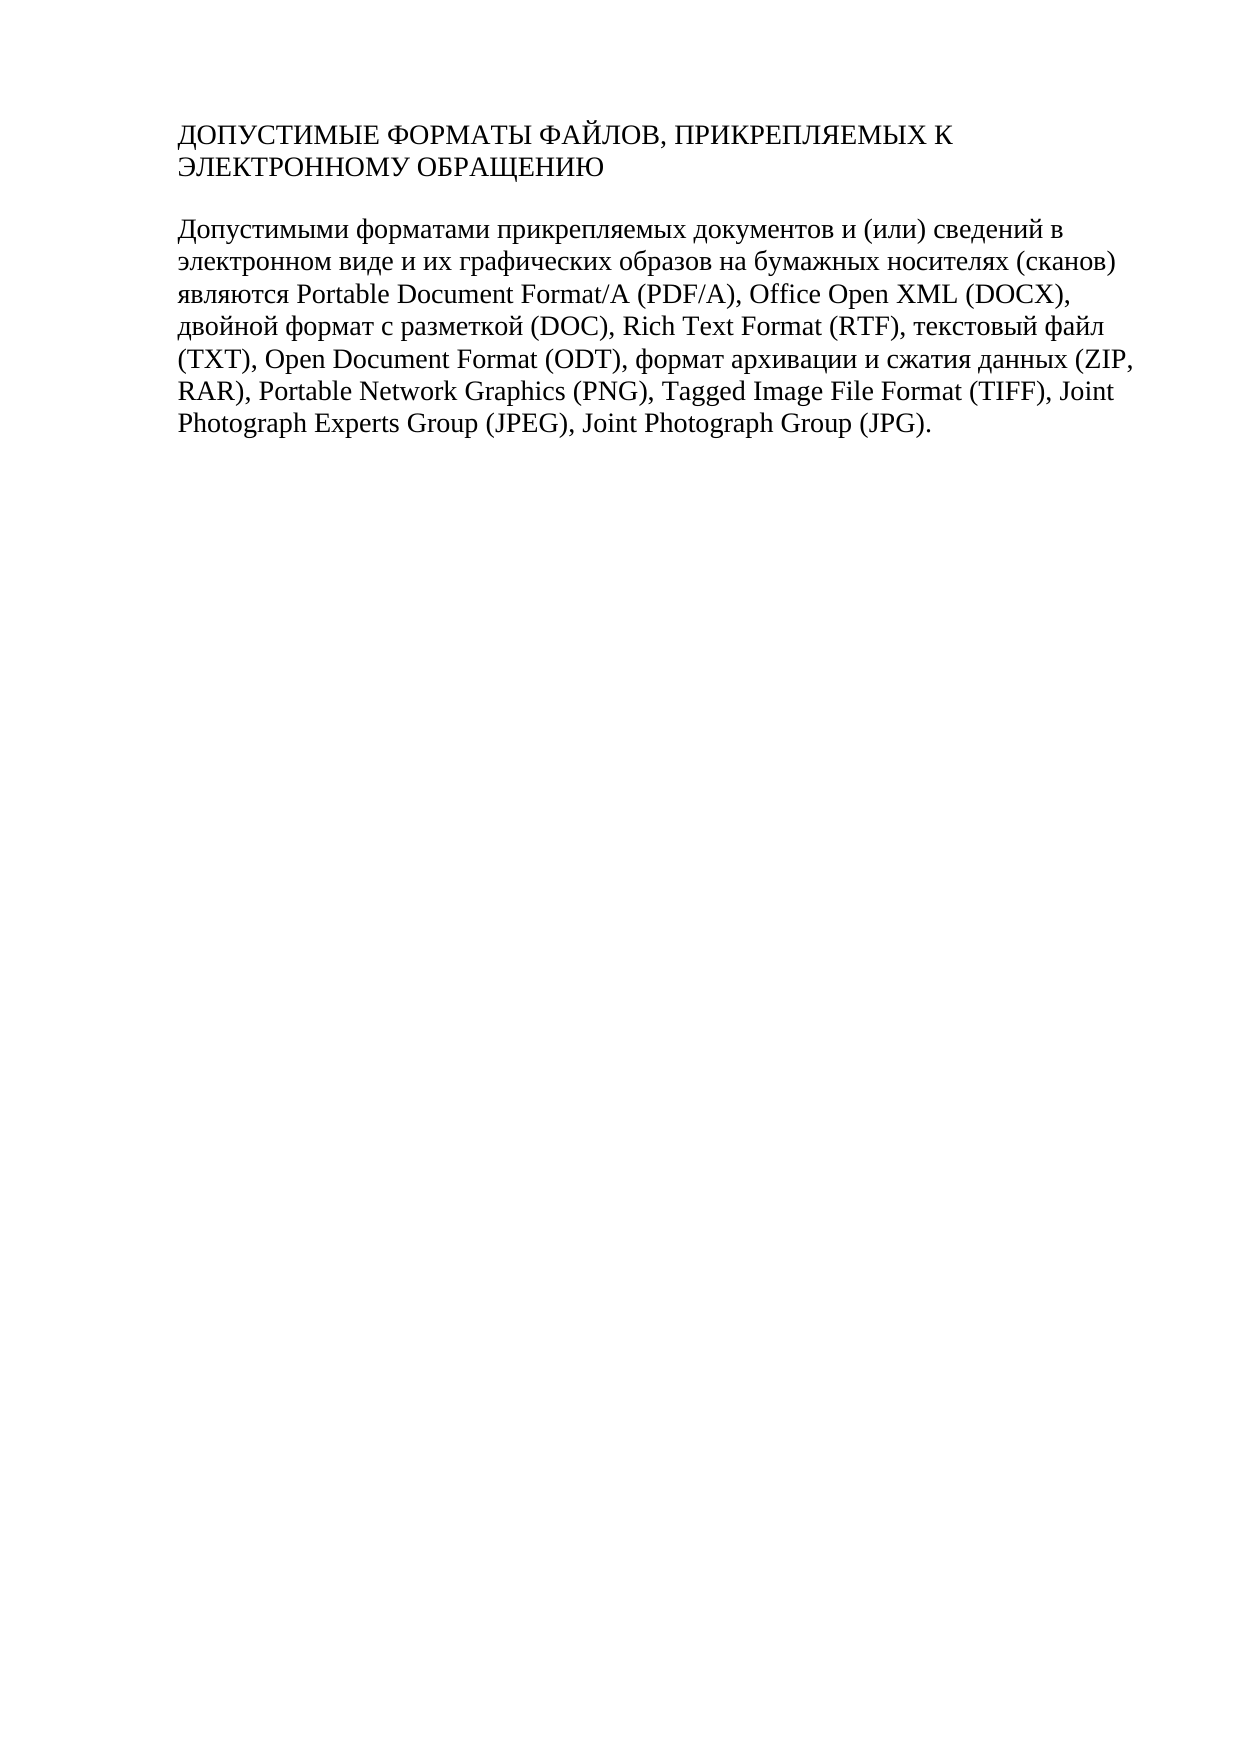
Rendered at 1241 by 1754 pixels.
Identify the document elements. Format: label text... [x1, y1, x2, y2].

text ДОПУСТИМЫЕ ФОРМАТЫ ФАЙЛОВ, ПРИКРЕПЛЯЕМЫХ К ЭЛЕКТРОННОМУ ОБРАЩЕНИЮ [177, 118, 1152, 183]
text Допустимыми форматами прикрепляемых документов и (или) сведений в электронном виде и их графических образов на бумажных носителях (сканов) являются Portable Document Format/A (PDF/A), Office Open XML (DOCX), двойной формат с разметкой (DOC), Rich Text Format (RTF), текстовый файл (TXT), Open Document Format (ODT), формат архивации и сжатия данных (ZIP, RAR), Portable Network Graphics (PNG), Tagged Image File Format (TIFF), Joint Photograph Experts Group (JPEG), Joint Photograph Group (JPG). [177, 212, 1152, 439]
